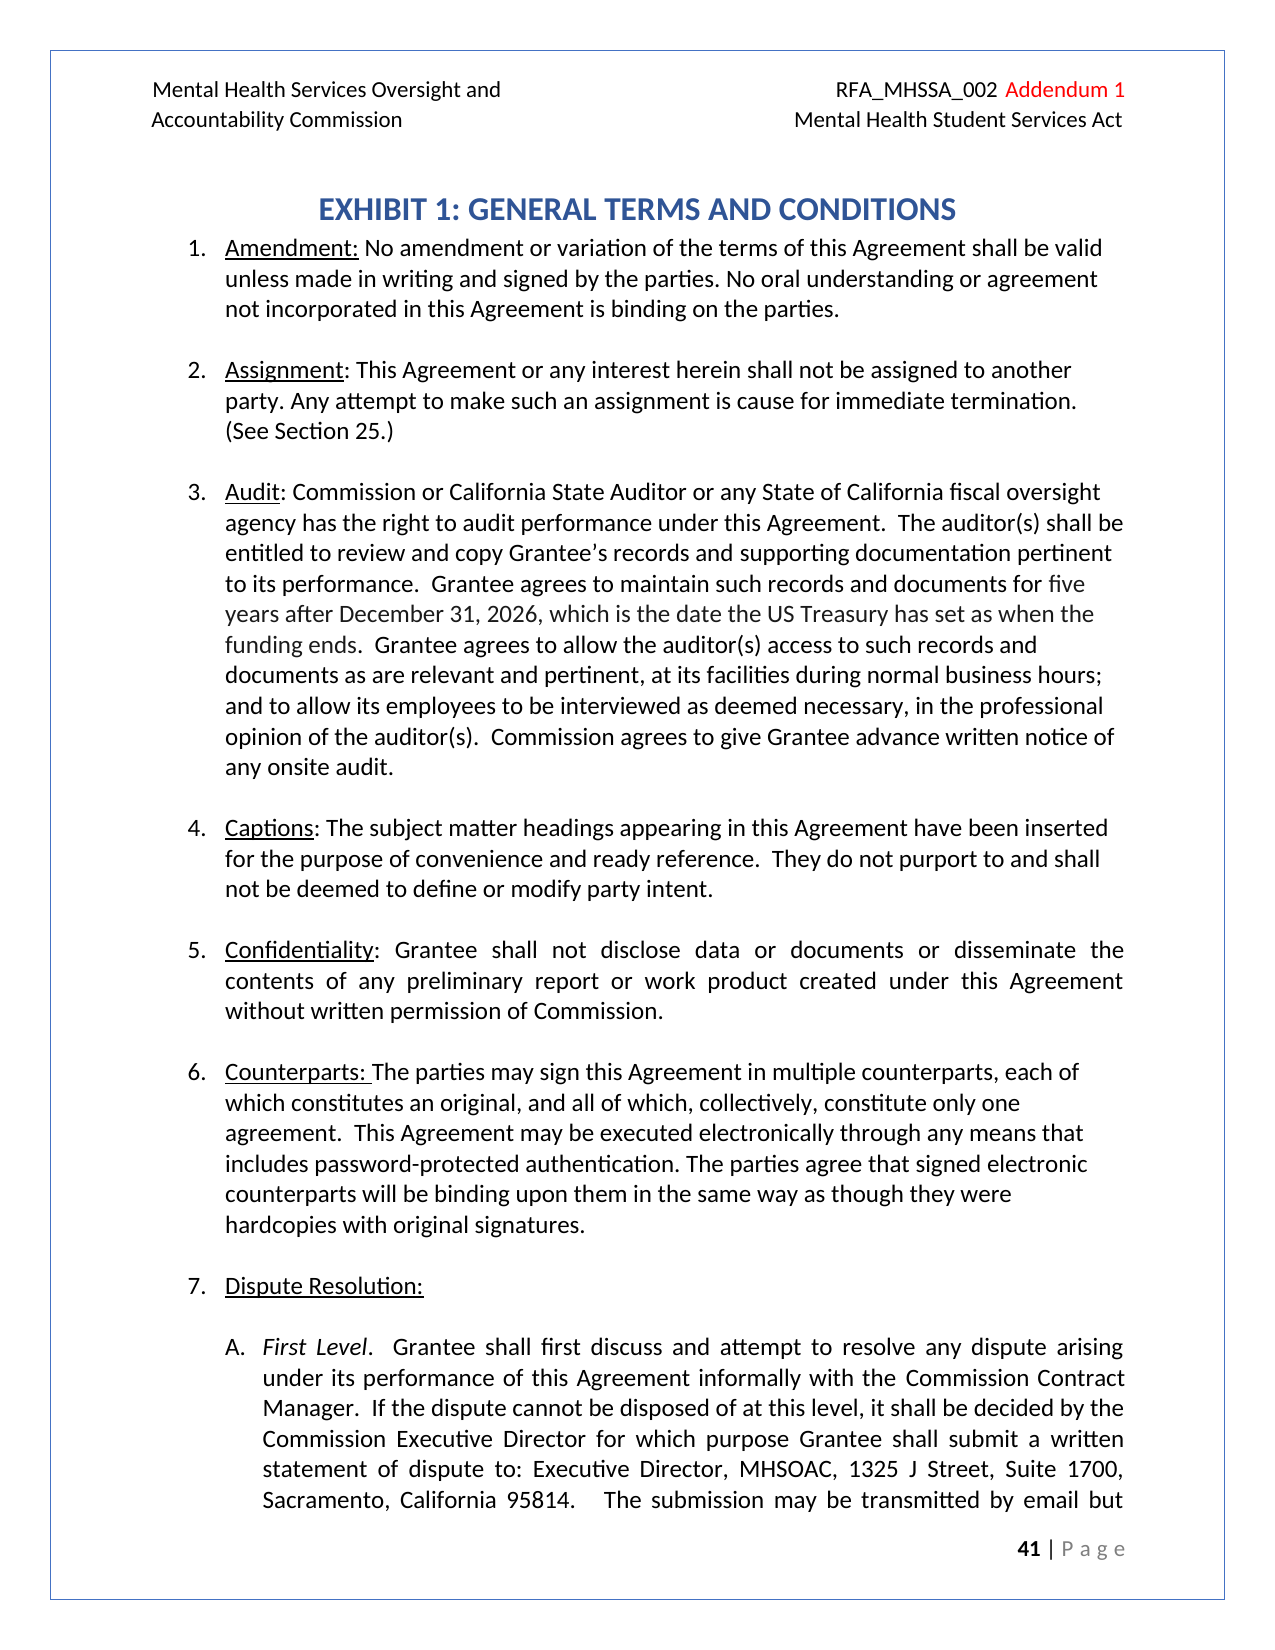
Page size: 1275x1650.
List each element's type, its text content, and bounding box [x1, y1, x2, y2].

list Captions: The subject matter headings appearing in this Agreement have been inserted for the purpose of convenience and ready reference. They do not purport to and shall not be deemed to define or modify party intent. [187, 812, 1125, 904]
list Amendment: No amendment or variation of the terms of this Agreement shall be valid unless made in writing and signed by the parties. No oral understanding or agreement not incorporated in this Agreement is binding on the parties. [187, 232, 1125, 324]
list Counterparts: The parties may sign this Agreement in multiple counterparts, each of which constitutes an original, and all of which, collectively, constitute only one agreement. This Agreement may be executed electronically through any means that includes password-protected authentication. The parties agree that signed electronic counterparts will be binding upon them in the same way as though they were hardcopies with original signatures. [187, 1056, 1125, 1239]
list Dispute Resolution: [187, 1270, 1125, 1301]
list Audit: Commission or California State Auditor or any State of California fiscal oversight agency has the right to audit performance under this Agreement. The auditor(s) shall be entitled to review and copy Grantee’s records and supporting documentation pertinent to its performance. Grantee agrees to maintain such records and documents for five years after December 31, 2026, which is the date the US Treasury has set as when the funding ends. Grantee agrees to allow the auditor(s) access to such records and documents as are relevant and pertinent, at its facilities during normal business hours; and to allow its employees to be interviewed as deemed necessary, in the professional opinion of the auditor(s). Commission agrees to give Grantee advance written notice of any onsite audit. [187, 477, 1125, 782]
subtitle EXHIBIT 1: GENERAL TERMS AND CONDITIONS [150, 188, 1125, 229]
list Confidentiality: Grantee shall not disclose data or documents or disseminate the contents of any preliminary report or work product created under this Agreement without written permission of Commission. [187, 934, 1125, 1026]
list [225, 1331, 1125, 1514]
list Assignment: This Agreement or any interest herein shall not be assigned to another party. Any attempt to make such an assignment is cause for immediate termination. (See Section 25.) [187, 354, 1125, 446]
